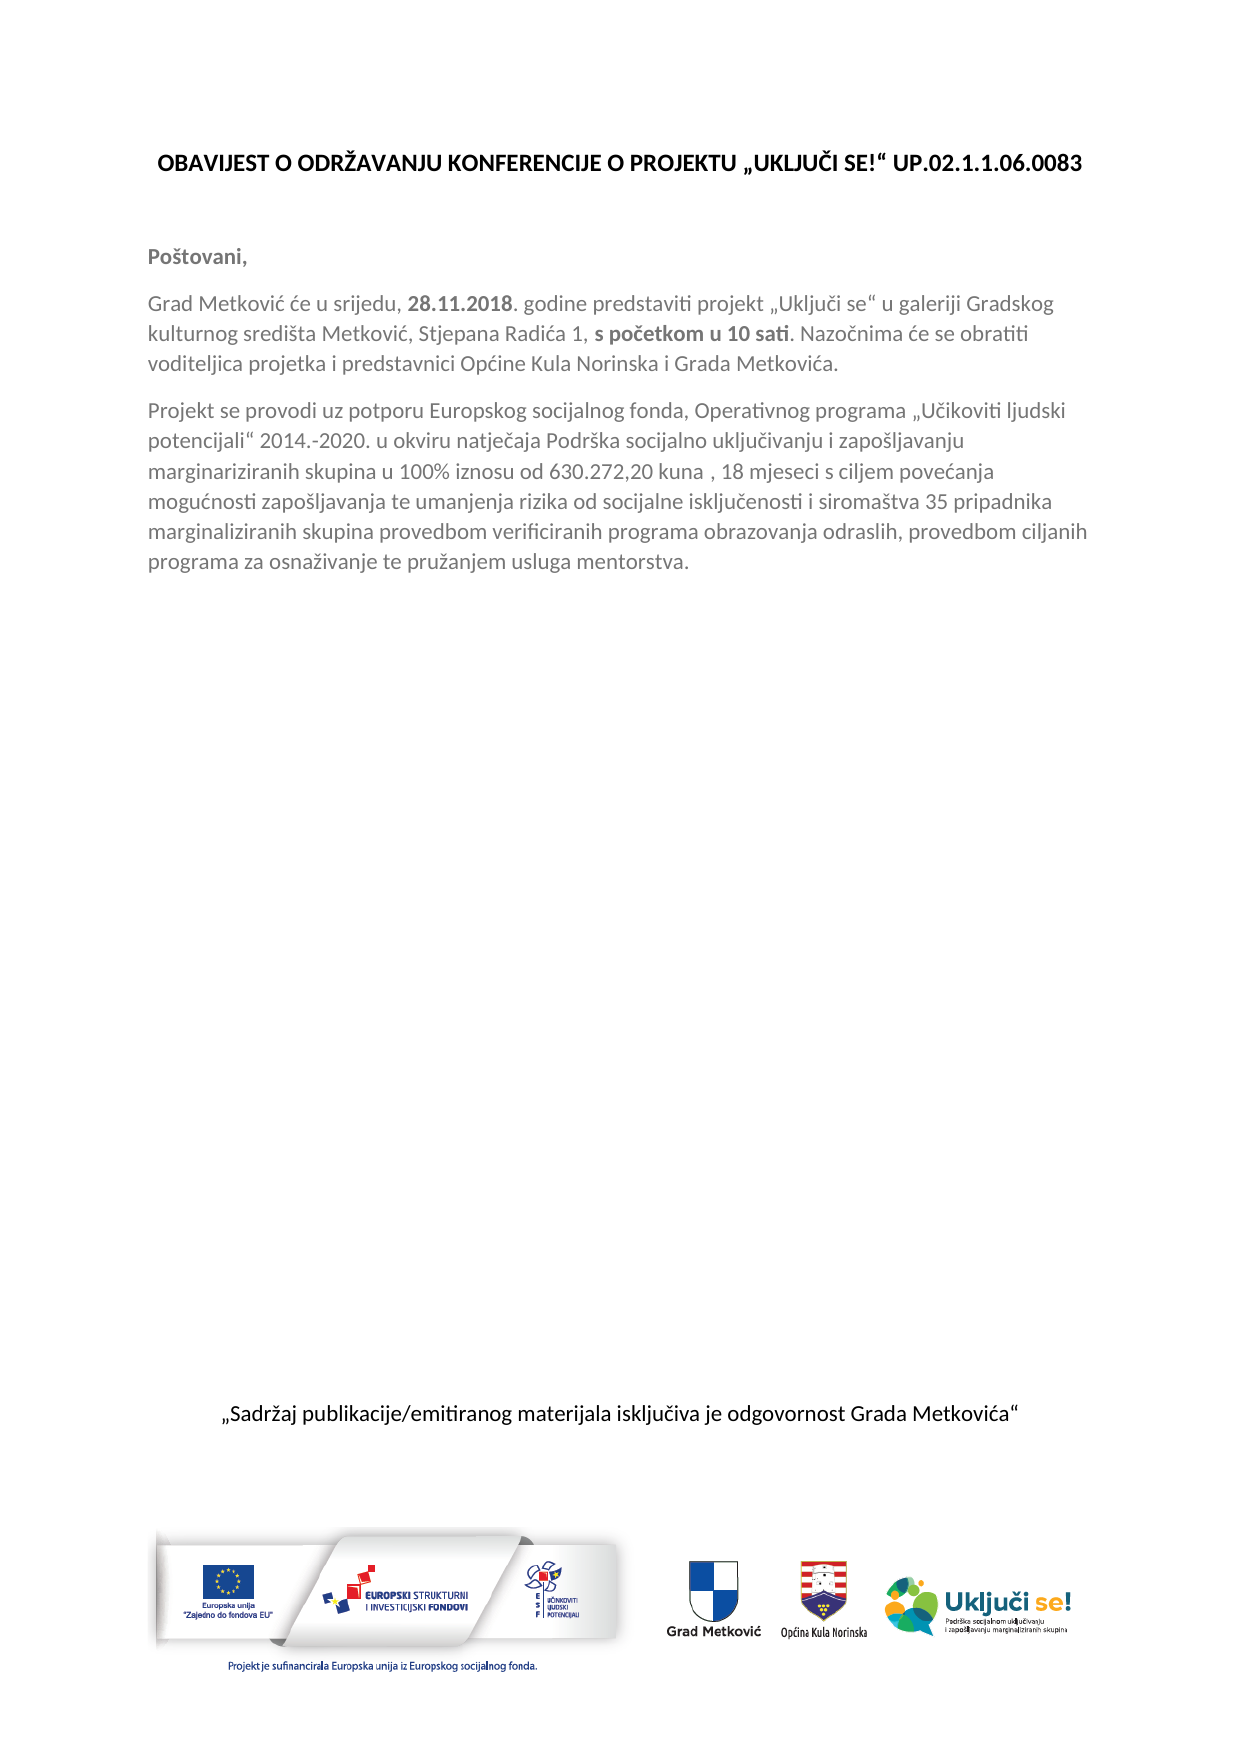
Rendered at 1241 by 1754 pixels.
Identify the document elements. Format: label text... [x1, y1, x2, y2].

text Poštovani, [148, 242, 1093, 270]
text Grad Metković će u srijedu, 28.11.2018. godine predstaviti projekt „Uključi se“ u galeriji Gradskog kulturnog središta Metković, Stjepana Radića 1, s početkom u 10 sati. Nazočnima će se obratiti voditeljica projetka i predstavnici Općine Kula Norinska i Grada Metkovića. [148, 289, 1093, 378]
text Projekt se provodi uz potporu Europskog socijalnog fonda, Operativnog programa „Učikoviti ljudski potencijali“ 2014.-2020. u okviru natječaja Podrška socijalno uključivanju i zapošljavanju marginariziranih skupina u 100% iznosu od 630.272,20 kuna , 18 mjeseci s ciljem povećanja mogućnosti zapošljavanja te umanjenja rizika od socijalne isključenosti i siromaštva 35 pripadnika marginaliziranih skupina provedbom verificiranih programa obrazovanja odraslih, provedbom ciljanih programa za osnaživanje te pružanjem usluga mentorstva. [148, 396, 1093, 576]
text OBAVIJEST O ODRŽAVANJU KONFERENCIJE O PROJEKTU „UKLJUČI SE!“ UP.02.1.1.06.0083 [148, 148, 1093, 178]
text „Sadržaj publikacije/emitiranog materijala isključiva je odgovornost Grada Metkovića“ [148, 1399, 1093, 1427]
